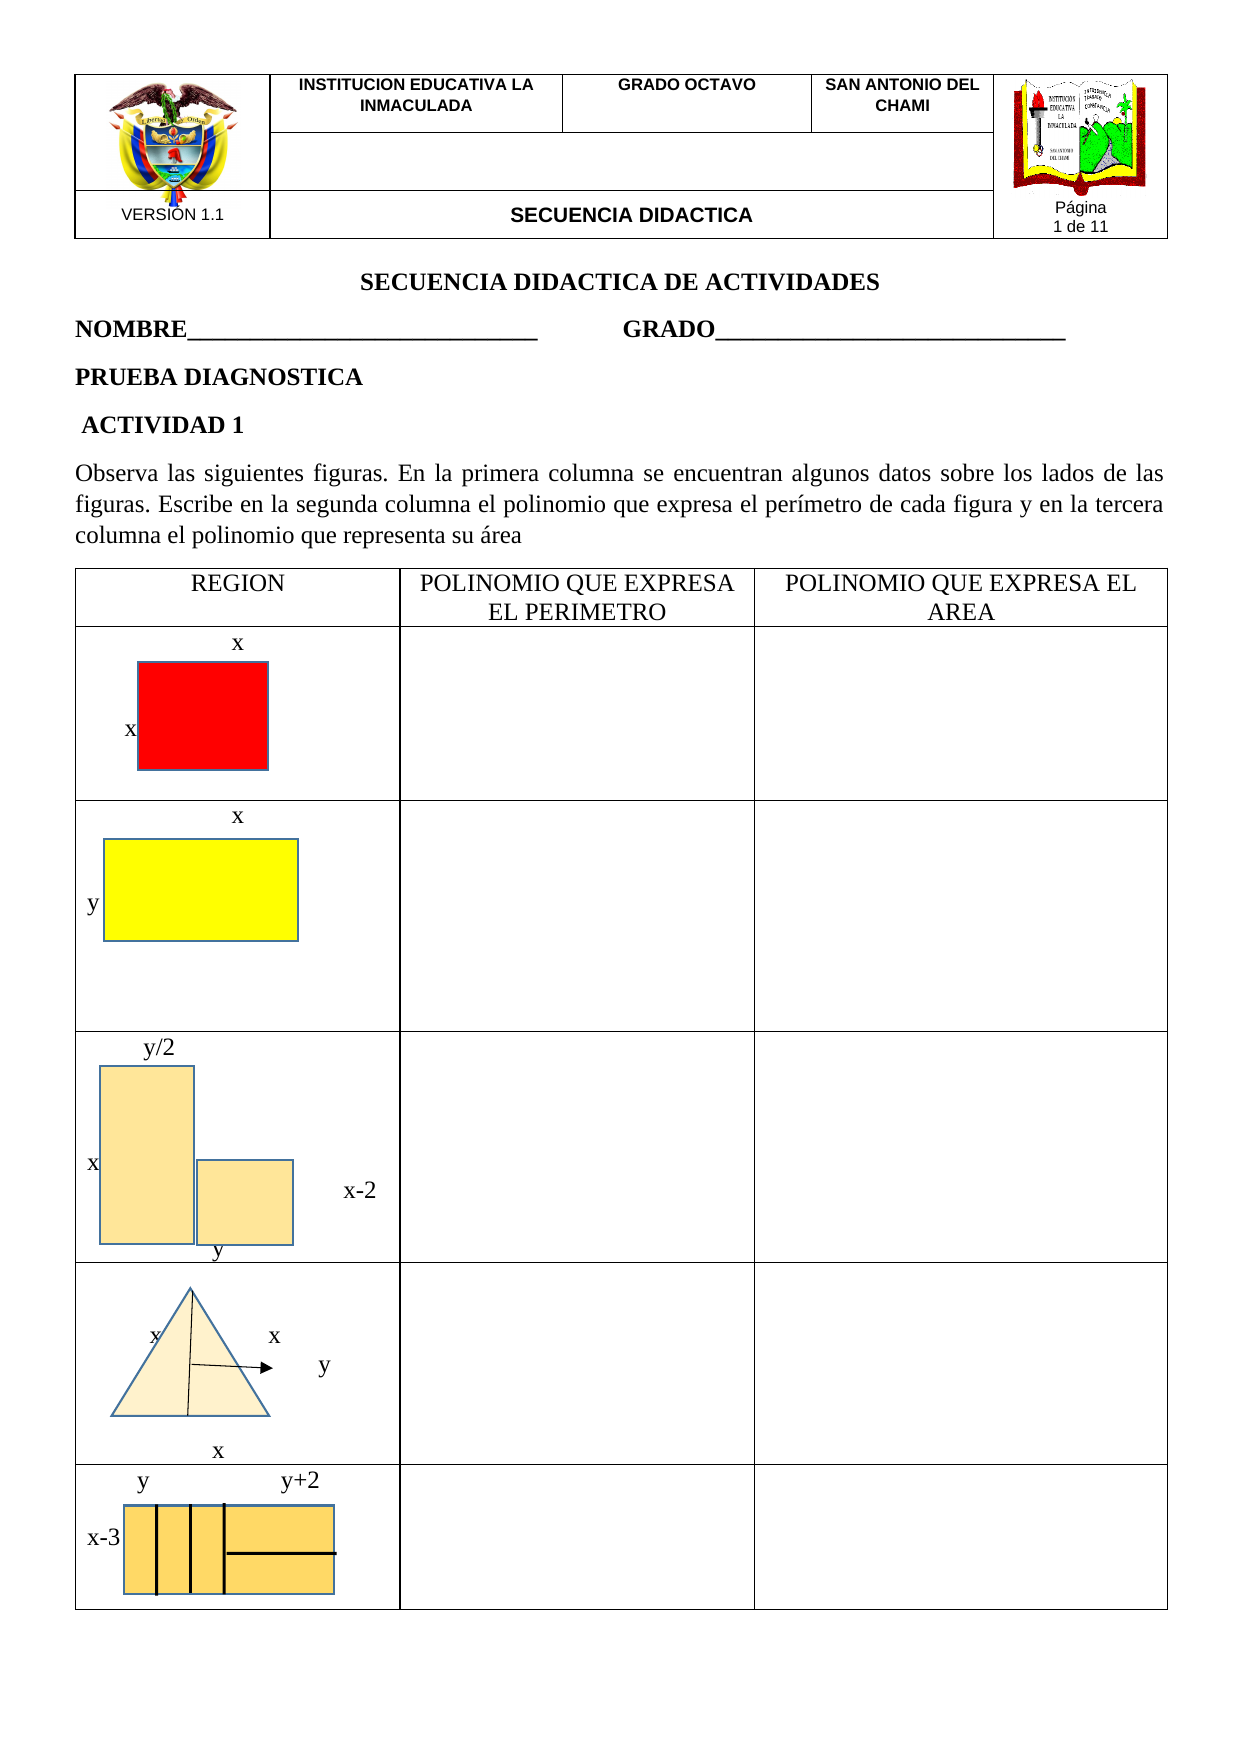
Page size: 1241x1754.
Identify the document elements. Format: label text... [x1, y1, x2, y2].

picture [106, 191, 242, 209]
text NOMBRE____________________________ GRADO____________________________ [75, 314, 1165, 343]
table_cell [755, 1032, 1167, 1262]
table_cell [755, 801, 1167, 1031]
table_cell x x y x [76, 1263, 399, 1464]
table_cell [401, 1465, 754, 1609]
table_cell [401, 1263, 754, 1464]
table_cell [755, 1263, 1167, 1464]
table_cell [401, 1032, 754, 1262]
text SECUENCIA DIDACTICA DE ACTIVIDADES [75, 267, 1165, 296]
text ACTIVIDAD 1 [75, 410, 1165, 439]
table_cell y/2 x x-2 y [76, 1032, 399, 1262]
table_cell [755, 627, 1167, 799]
table_cell [755, 1465, 1167, 1609]
picture [1011, 76, 1150, 198]
table_cell [401, 627, 754, 799]
table_header POLINOMIO QUE EXPRESA EL AREA [755, 569, 1167, 626]
picture [106, 80, 242, 190]
table_cell x x [76, 627, 399, 799]
text Observa las siguientes figuras. En la primera columna se encuentran algunos datos sobre los lados de las figuras. Escribe en la segunda columna el polinomio que expresa el perímetro de cada figura y en la tercera columna el polinomio que representa su área [75, 458, 1165, 548]
table_cell y y+2 x-3 [76, 1465, 399, 1609]
table_header REGION [76, 569, 399, 626]
table_header POLINOMIO QUE EXPRESA EL PERIMETRO [401, 569, 754, 626]
table_cell [401, 801, 754, 1031]
table_cell x y [76, 801, 399, 1031]
text PRUEBA DIAGNOSTICA [75, 362, 1165, 391]
